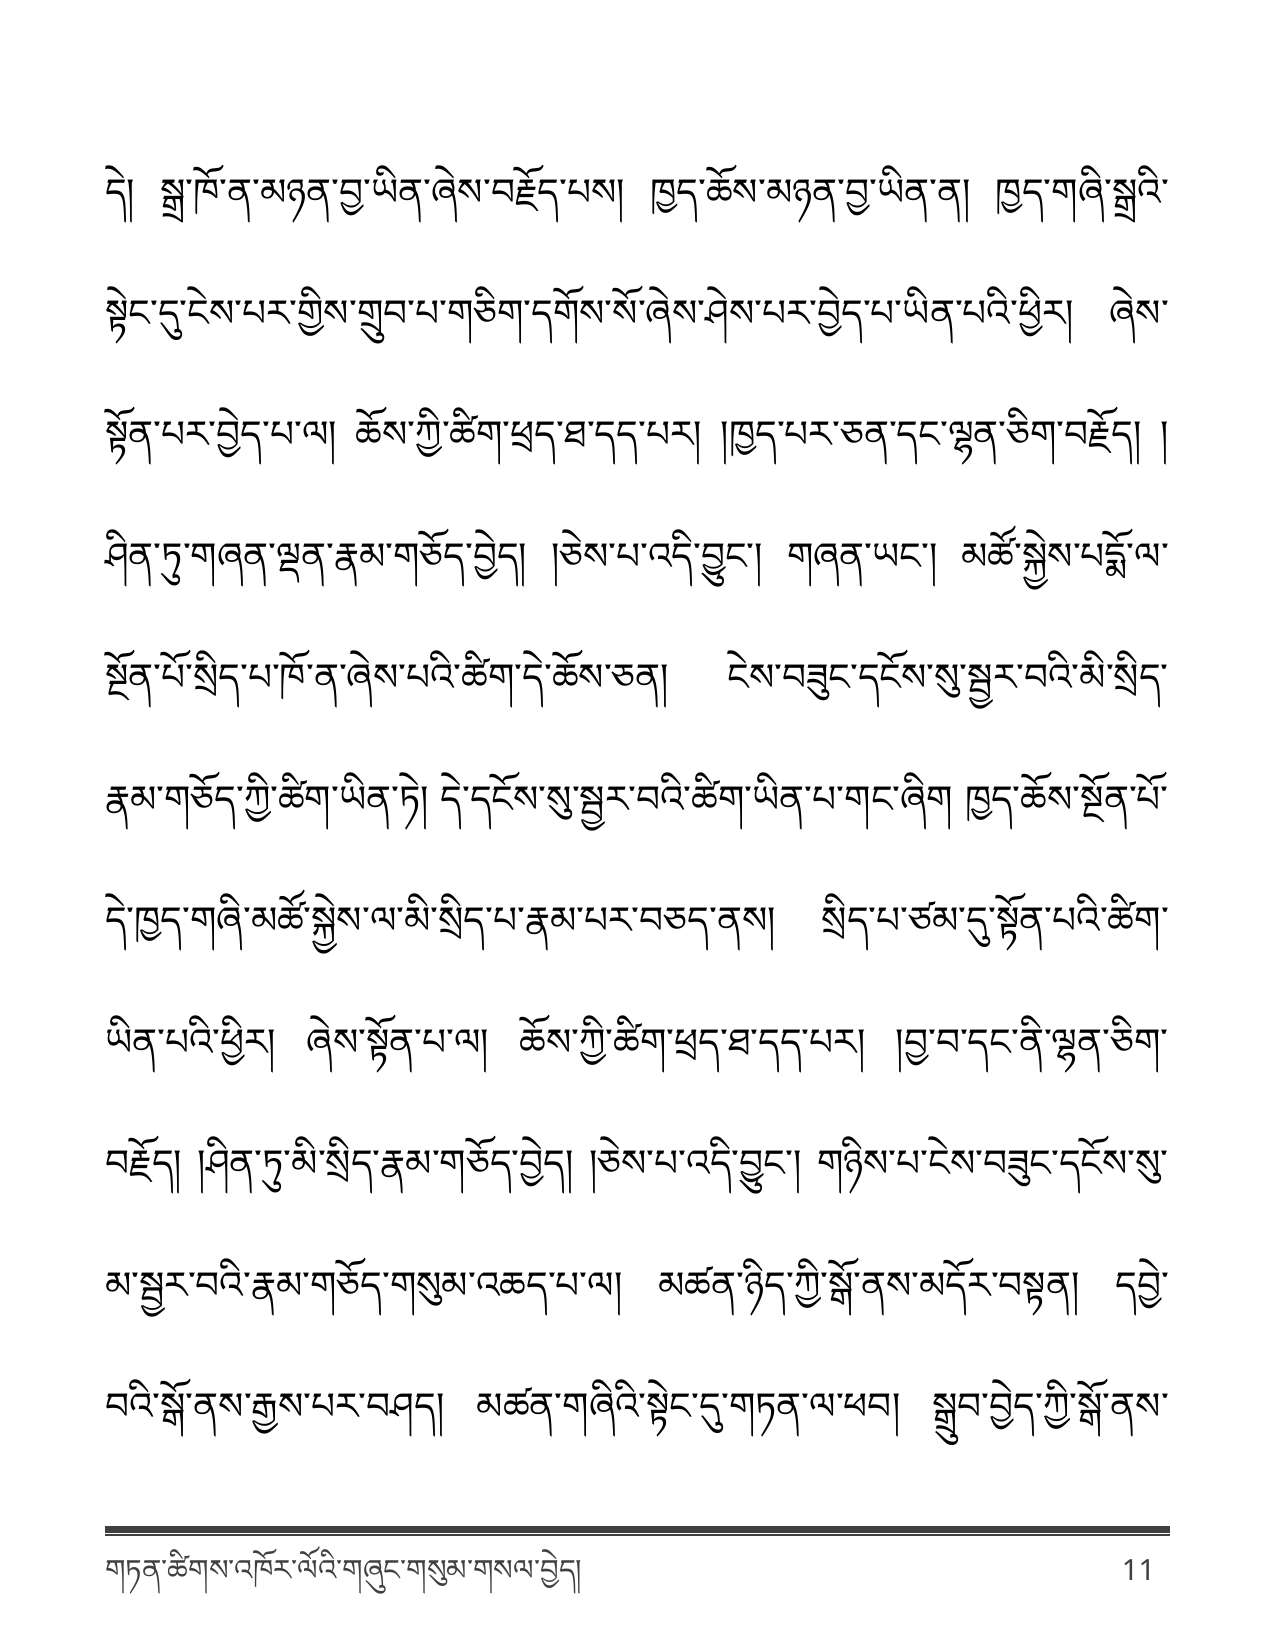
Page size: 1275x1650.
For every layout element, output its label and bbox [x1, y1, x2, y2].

text [105, 150, 1170, 1470]
